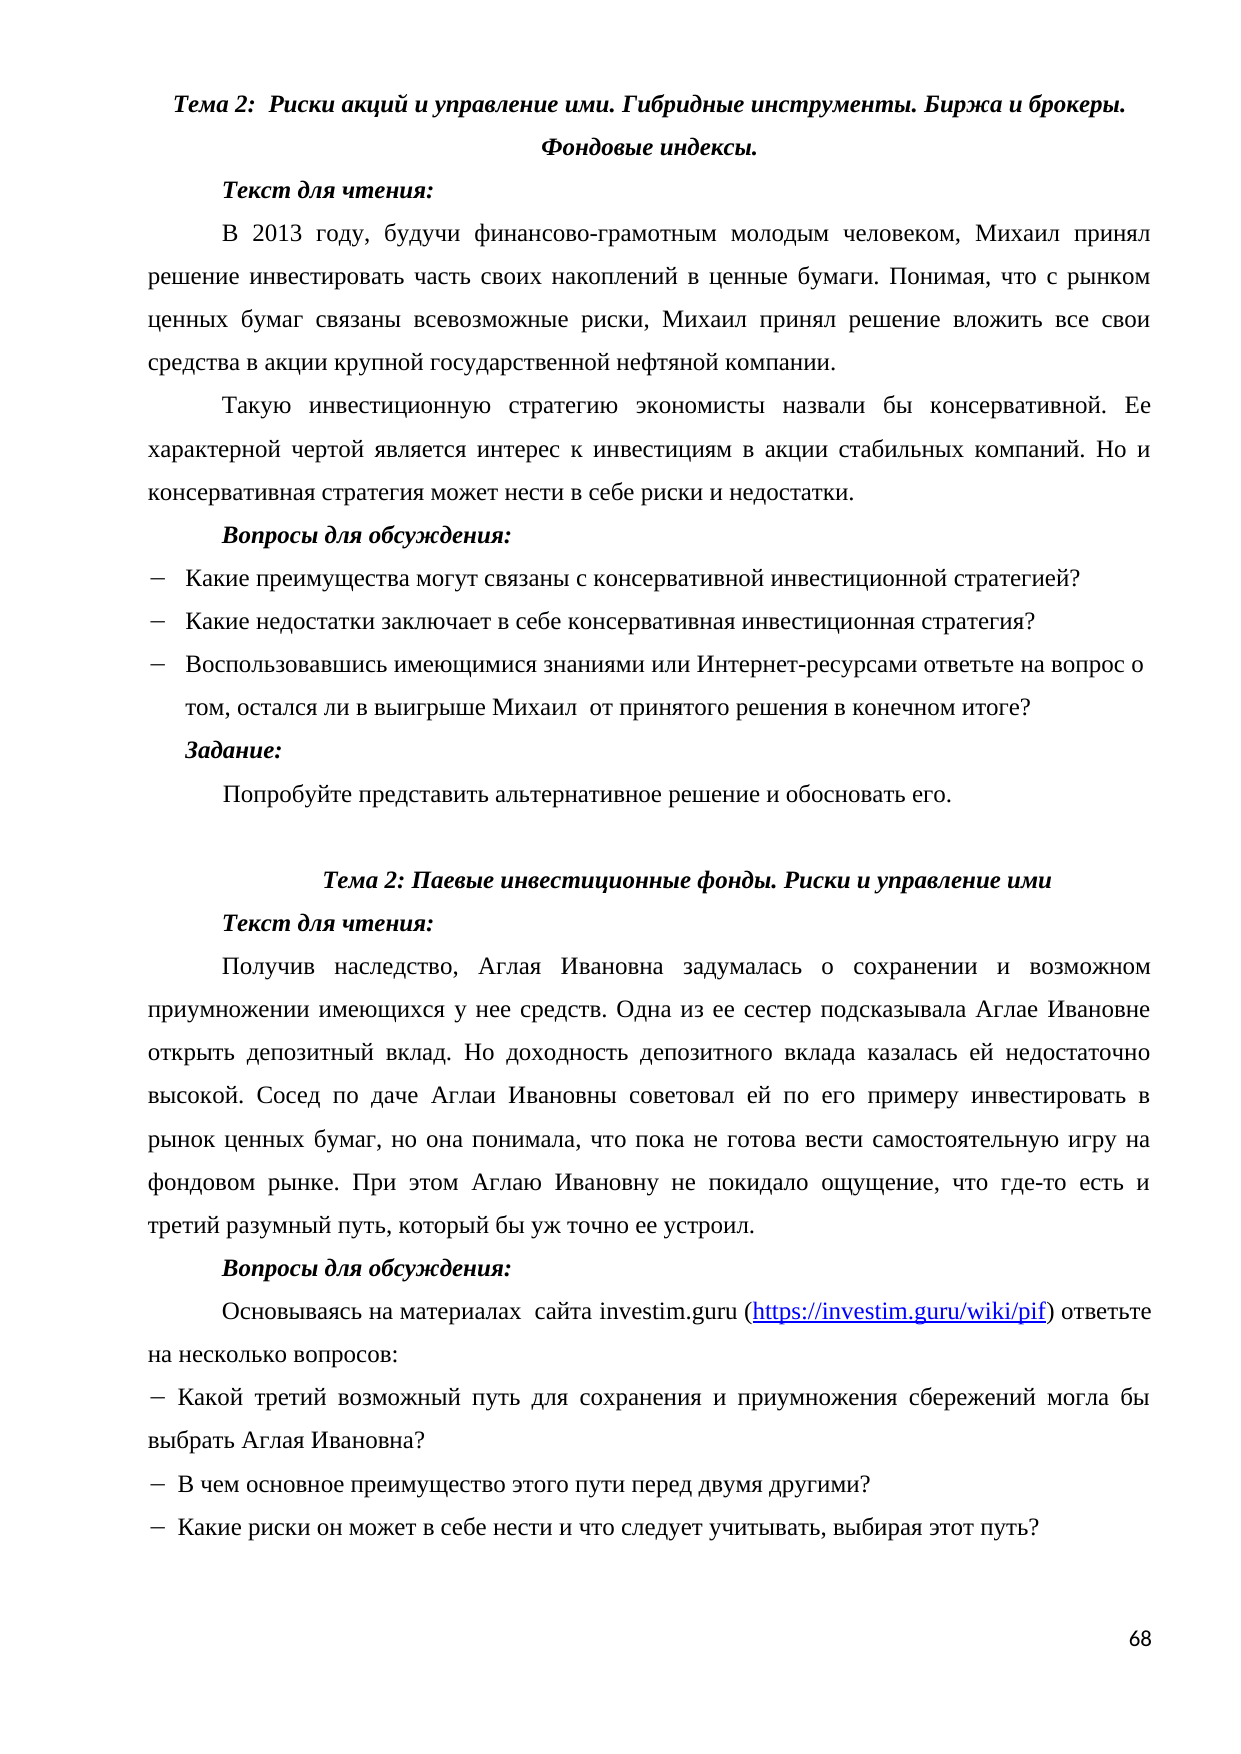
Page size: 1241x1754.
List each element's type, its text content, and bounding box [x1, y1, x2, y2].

list Текст для чтения: [148, 175, 1152, 204]
list Тема 2: Риски акций и управление ими. Гибридные инструменты. Биржа и брокеры. Фондовые индексы. [148, 89, 1152, 161]
text В 2013 году, будучи финансово-грамотным молодым человеком, Михаил принял решение инвестировать часть своих накоплений в ценные бумаги. Понимая, что с рынком ценных бумаг связаны всевозможные риски, Михаил принял решение вложить все свои средства в акции крупной государственной нефтяной компании. [148, 218, 1152, 376]
list Какие риски он может в себе нести и что следует учитывать, выбирая этот путь? [148, 1512, 1152, 1541]
text Текст для чтения: [148, 908, 1152, 937]
text Вопросы для обсуждения: [148, 1253, 1152, 1282]
list Какой третий возможный путь для сохранения и приумножения сбережений могла бы выбрать Аглая Ивановна? [148, 1382, 1152, 1454]
text Такую инвестиционную стратегию экономисты назвали бы консервативной. Ее характерной чертой является интерес к инвестициям в акции стабильных компаний. Но и консервативная стратегия может нести в себе риски и недостатки. [148, 391, 1152, 506]
text Тема 2: Паевые инвестиционные фонды. Риски и управление ими [223, 865, 1152, 894]
list Какие преимущества могут связаны с консервативной инвестиционной стратегией? [148, 563, 1152, 592]
list Какие недостатки заключает в себе консервативная инвестиционная стратегия? [148, 606, 1152, 635]
list Задание: [185, 736, 1152, 764]
list В чем основное преимущество этого пути перед двумя другими? [148, 1469, 1152, 1497]
text Попробуйте представить альтернативное решение и обосновать его. [223, 779, 1152, 807]
list Воспользовавшись имеющимися знаниями или Интернет-ресурсами ответьте на вопрос о том, остался ли в выигрыше Михаил от принятого решения в конечном итоге? [148, 649, 1152, 721]
text Получив наследство, Аглая Ивановна задумалась о сохранении и возможном приумножении имеющихся у нее средств. Одна из ее сестер подсказывала Аглае Ивановне открыть депозитный вклад. Но доходность депозитного вклада казалась ей недостаточно высокой. Сосед по даче Аглаи Ивановны советовал ей по его примеру инвестировать в рынок ценных бумаг, но она понимала, что пока не готова вести самостоятельную игру на фондовом рынке. При этом Аглаю Ивановну не покидало ощущение, что где-то есть и третий разумный путь, который бы уж точно ее устроил. [148, 951, 1152, 1239]
text Основываясь на материалах сайта investim.guru (https://investim.guru/wiki/pif) ответьте на несколько вопросов: [148, 1296, 1152, 1368]
text Вопросы для обсуждения: [148, 520, 1152, 549]
